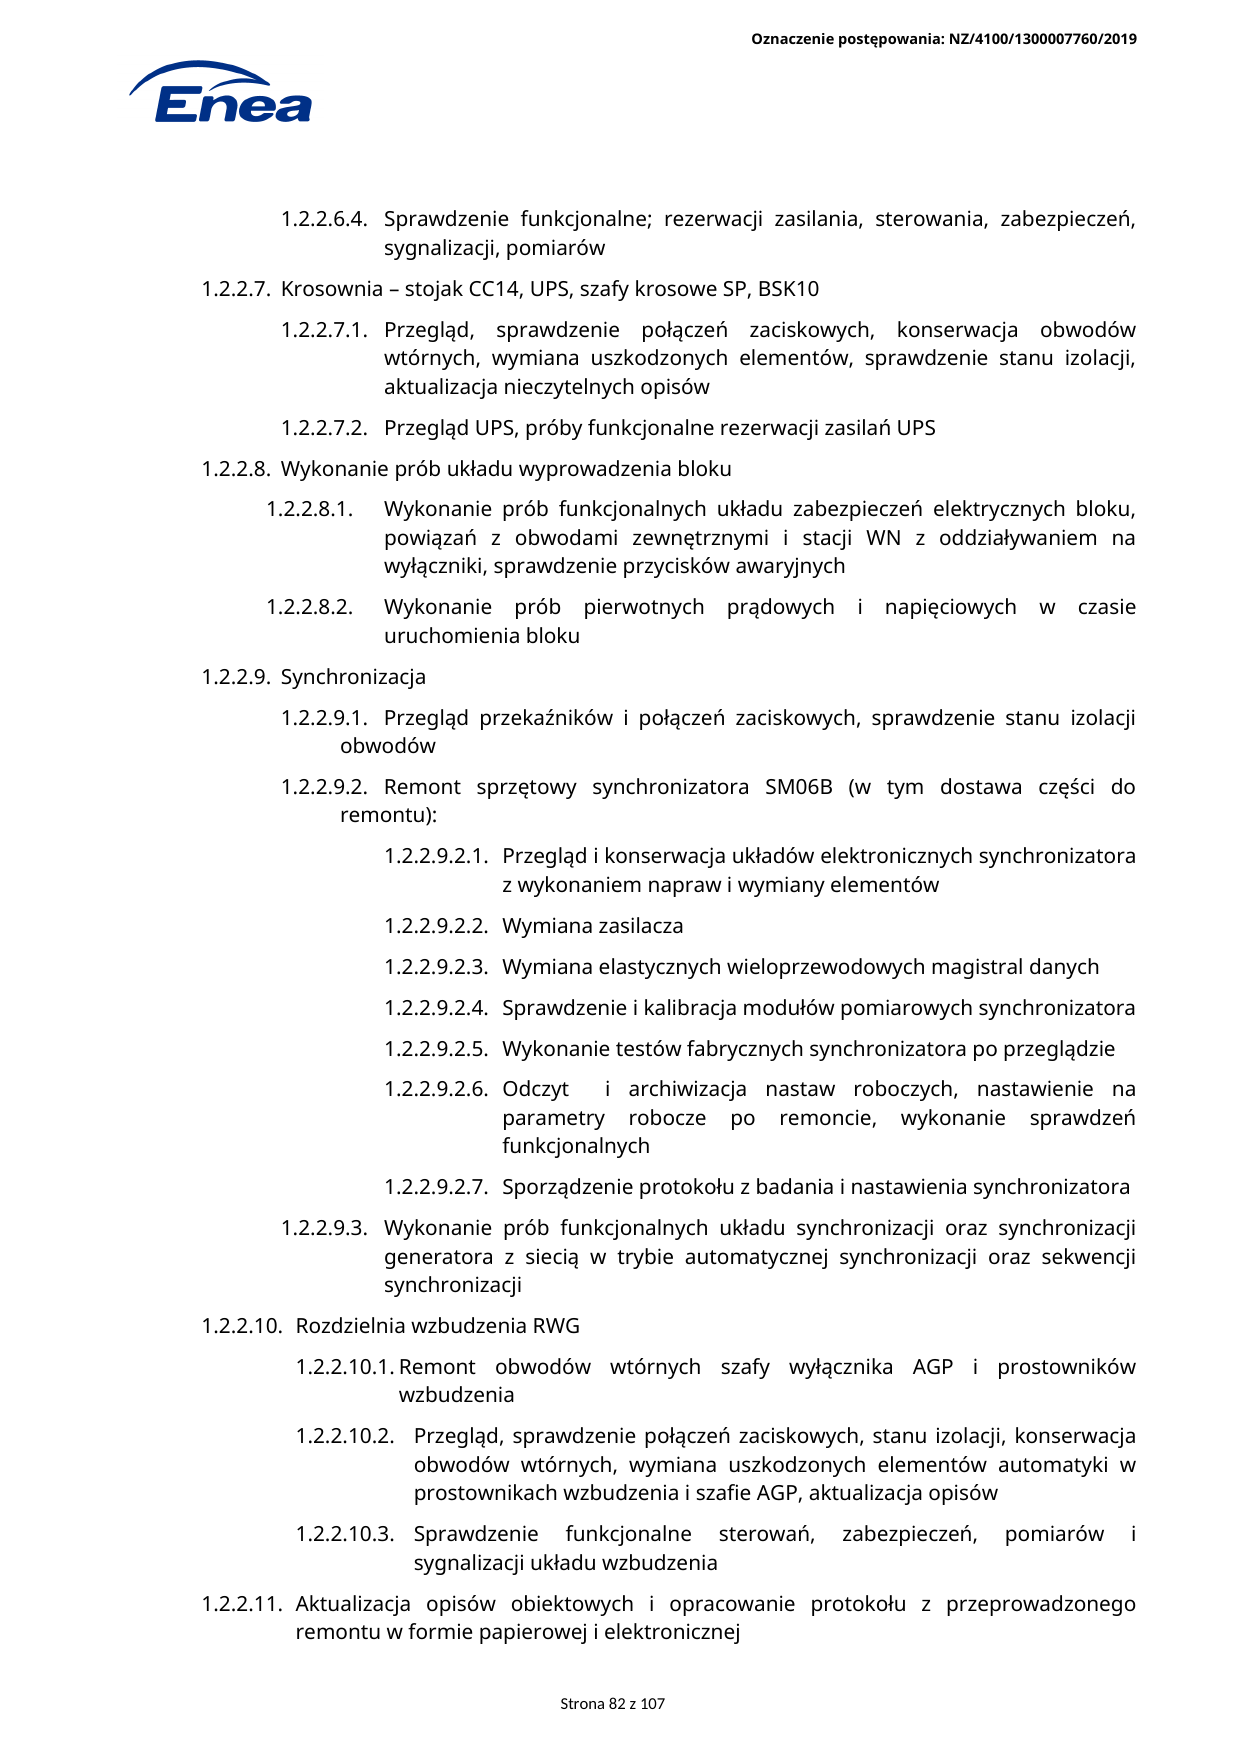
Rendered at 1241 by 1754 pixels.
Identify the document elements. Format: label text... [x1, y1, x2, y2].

list Przegląd, sprawdzenie połączeń zaciskowych, konserwacja obwodów wtórnych, wymiana uszkodzonych elementów, sprawdzenie stanu izolacji, aktualizacja nieczytelnych opisów [281, 315, 1137, 400]
list Wykonanie prób funkcjonalnych układu zabezpieczeń elektrycznych bloku, powiązań z obwodami zewnętrznymi i stacji WN z oddziaływaniem na wyłączniki, sprawdzenie przycisków awaryjnych [266, 494, 1137, 580]
list Sprawdzenie i kalibracja modułów pomiarowych synchronizatora [384, 993, 1137, 1021]
list Sprawdzenie funkcjonalne sterowań, zabezpieczeń, pomiarów i sygnalizacji układu wzbudzenia [295, 1519, 1137, 1576]
list Aktualizacja opisów obiektowych i opracowanie protokołu z przeprowadzonego remontu w formie papierowej i elektronicznej [201, 1589, 1137, 1646]
list Przegląd i konserwacja układów elektronicznych synchronizatora z wykonaniem napraw i wymiany elementów [384, 841, 1137, 898]
list Wymiana elastycznych wieloprzewodowych magistral danych [384, 952, 1137, 980]
list Przegląd, sprawdzenie połączeń zaciskowych, stanu izolacji, konserwacja obwodów wtórnych, wymiana uszkodzonych elementów automatyki w prostownikach wzbudzenia i szafie AGP, aktualizacja opisów [295, 1421, 1137, 1507]
list Przegląd UPS, próby funkcjonalne rezerwacji zasilań UPS [281, 413, 1137, 441]
list Remont obwodów wtórnych szafy wyłącznika AGP i prostowników wzbudzenia [295, 1352, 1137, 1409]
list Przegląd przekaźników i połączeń zaciskowych, sprawdzenie stanu izolacji obwodów [281, 703, 1137, 759]
list Odczyt i archiwizacja nastaw roboczych, nastawienie na parametry robocze po remoncie, wykonanie sprawdzeń funkcjonalnych [384, 1074, 1137, 1160]
picture [117, 50, 324, 124]
list Wykonanie prób układu wyprowadzenia bloku [201, 454, 1137, 482]
list Sprawdzenie funkcjonalne; rezerwacji zasilania, sterowania, zabezpieczeń, sygnalizacji, pomiarów [281, 204, 1137, 261]
list Rozdzielnia wzbudzenia RWG [201, 1311, 1137, 1339]
list Wykonanie prób funkcjonalnych układu synchronizacji oraz synchronizacji generatora z siecią w trybie automatycznej synchronizacji oraz sekwencji synchronizacji [281, 1213, 1137, 1299]
list Synchronizacja [201, 662, 1137, 690]
list Wymiana zasilacza [384, 911, 1137, 939]
list Remont sprzętowy synchronizatora SM06B (w tym dostawa części do remontu): [281, 772, 1137, 829]
list Wykonanie testów fabrycznych synchronizatora po przeglądzie [384, 1034, 1137, 1062]
list Sporządzenie protokołu z badania i nastawienia synchronizatora [384, 1172, 1137, 1201]
list Wykonanie prób pierwotnych prądowych i napięciowych w czasie uruchomienia bloku [266, 592, 1137, 649]
list Krosownia – stojak CC14, UPS, szafy krosowe SP, BSK10 [201, 274, 1137, 302]
